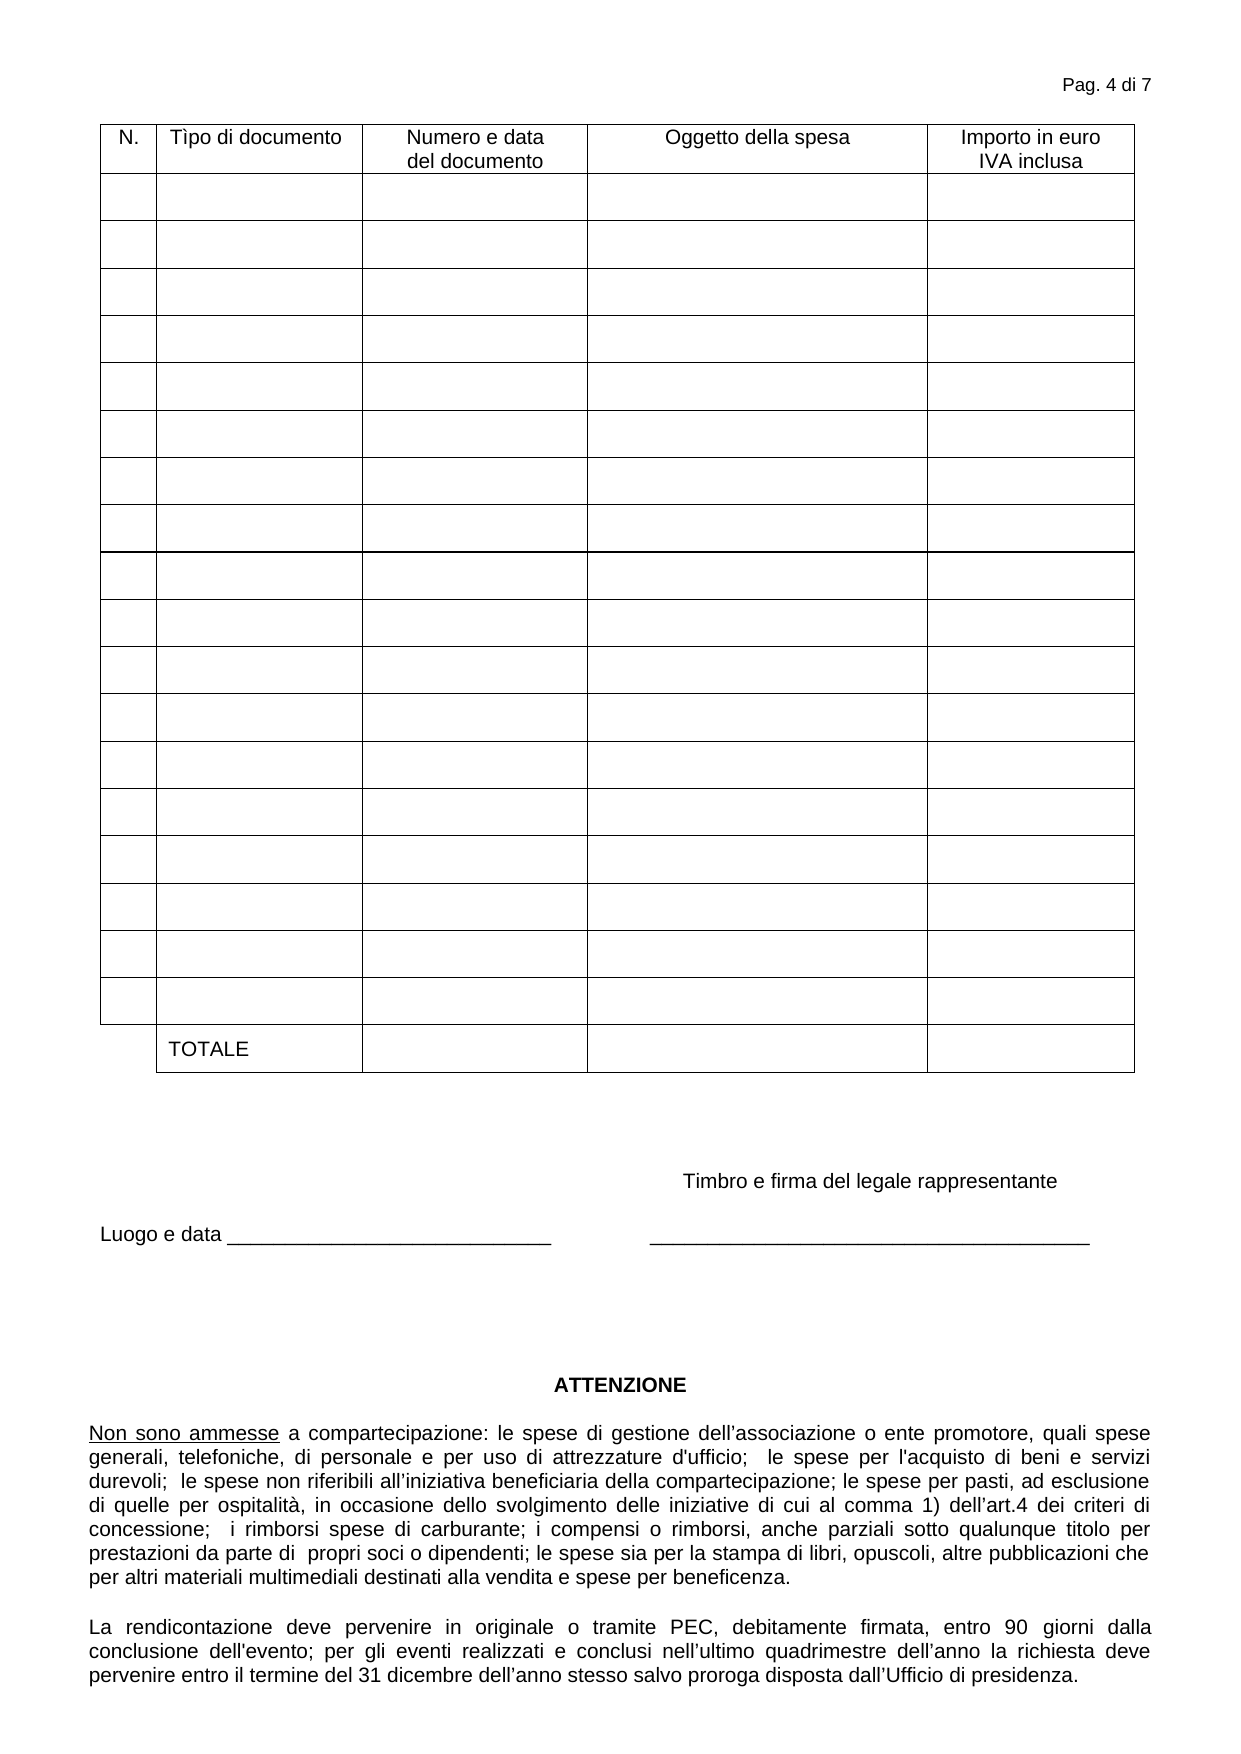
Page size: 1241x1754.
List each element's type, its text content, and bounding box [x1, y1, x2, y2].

table_cell [101, 411, 156, 457]
table_cell [588, 884, 927, 930]
table_cell [157, 316, 362, 362]
table_cell [157, 174, 362, 220]
table_cell [363, 742, 587, 788]
table_cell [101, 931, 156, 977]
text Non sono ammesse a compartecipazione: le spese di gestione dell’associazione o ente promotore, quali spese generali, telefoniche, di personale e per uso di attrezzature d'ufficio; le spese per l'acquisto di beni e servizi durevoli; le spese non riferibili all’iniziativa beneficiaria della compartecipazione; le spese per pasti, ad esclusione di quelle per ospitalità, in occasione dello svolgimento delle iniziative di cui al comma 1) dell’art.4 dei criteri di concessione; i rimborsi spese di carburante; i compensi o rimborsi, anche parziali sotto qualunque titolo per prestazioni da parte di propri soci o dipendenti; le spese sia per la stampa di libri, opuscoli, altre pubblicazioni che per altri materiali multimediali destinati alla vendita e spese per beneficenza. [89, 1421, 1152, 1588]
table_cell [928, 1025, 1134, 1072]
table_cell [157, 363, 362, 409]
table_cell [928, 269, 1134, 315]
text La rendicontazione deve pervenire in originale o tramite PEC, debitamente firmata, entro 90 giorni dalla conclusione dell'evento; per gli eventi realizzati e conclusi nell’ultimo quadrimestre dell’anno la richiesta deve pervenire entro il termine del 31 dicembre dell’anno stesso salvo proroga disposta dall’Ufficio di presidenza. [89, 1614, 1152, 1686]
table_cell [363, 836, 587, 882]
table_cell [100, 1025, 156, 1072]
table_cell [101, 836, 156, 882]
table_cell [157, 411, 362, 457]
table_cell [363, 411, 587, 457]
table_cell [157, 742, 362, 788]
table_cell [101, 647, 156, 693]
text ATTENZIONE [89, 1373, 1152, 1397]
table_cell [928, 742, 1134, 788]
table_cell [157, 884, 362, 930]
table_cell [157, 694, 362, 741]
table_cell [363, 978, 587, 1024]
table_cell [157, 221, 362, 268]
table_cell [101, 316, 156, 362]
table_cell [101, 221, 156, 268]
table_cell [928, 553, 1134, 599]
table_header Importo in euro IVA inclusa [928, 125, 1134, 173]
table_cell [101, 789, 156, 835]
table_cell [157, 836, 362, 882]
table_cell TOTALE [157, 1025, 362, 1072]
table_cell [157, 600, 362, 646]
table_header Numero e data del documento [363, 125, 587, 173]
table_cell [363, 553, 587, 599]
table_cell [928, 600, 1134, 646]
table_cell [101, 553, 156, 599]
table_cell [928, 363, 1134, 409]
table_cell [363, 363, 587, 409]
table_cell [928, 221, 1134, 268]
table_cell [363, 269, 587, 315]
table_header Timbro e firma del legale rappresentante ______________________________________ [610, 1169, 1131, 1277]
table_cell [928, 411, 1134, 457]
table_cell [363, 884, 587, 930]
table_cell [157, 505, 362, 551]
table_cell [157, 647, 362, 693]
table_cell [363, 931, 587, 977]
table_cell [101, 884, 156, 930]
table_cell [928, 836, 1134, 882]
table_cell [101, 458, 156, 504]
table_cell [101, 742, 156, 788]
table_cell [157, 458, 362, 504]
table_cell [363, 1025, 587, 1072]
table_cell [928, 931, 1134, 977]
table_cell [157, 978, 362, 1024]
table_cell [588, 978, 927, 1024]
table_cell [928, 316, 1134, 362]
table_cell [363, 694, 587, 741]
table_cell [588, 553, 927, 599]
table_cell [363, 647, 587, 693]
table_cell [101, 174, 156, 220]
table_cell [588, 174, 927, 220]
table_cell [588, 363, 927, 409]
table_cell [588, 316, 927, 362]
table_cell [588, 789, 927, 835]
table_cell [588, 1025, 927, 1072]
table_header Tìpo di documento [157, 125, 362, 173]
table_cell [363, 505, 587, 551]
table_cell [588, 931, 927, 977]
table_cell [928, 789, 1134, 835]
table_cell [928, 694, 1134, 741]
table_cell [928, 458, 1134, 504]
table_cell [588, 600, 927, 646]
table_cell [363, 316, 587, 362]
table_header Luogo e data ____________________________ [89, 1169, 610, 1277]
table_cell [157, 789, 362, 835]
table_cell [363, 221, 587, 268]
table_cell [157, 269, 362, 315]
table_cell [157, 931, 362, 977]
table_cell [588, 269, 927, 315]
table_cell [101, 694, 156, 741]
table_cell [101, 978, 156, 1024]
table_cell [588, 458, 927, 504]
table_cell [928, 647, 1134, 693]
table_cell [928, 978, 1134, 1024]
table_cell [928, 884, 1134, 930]
table_cell [588, 694, 927, 741]
table_cell [101, 269, 156, 315]
table_cell [588, 836, 927, 882]
table_header Oggetto della spesa [588, 125, 927, 173]
table_cell [157, 553, 362, 599]
table_cell [928, 505, 1134, 551]
table_cell [101, 363, 156, 409]
table_header N. [101, 125, 156, 173]
table_cell [588, 411, 927, 457]
table_cell [101, 600, 156, 646]
table_cell [363, 458, 587, 504]
table_cell [101, 505, 156, 551]
table_cell [588, 742, 927, 788]
table_cell [928, 174, 1134, 220]
table_cell [588, 505, 927, 551]
table_cell [588, 221, 927, 268]
table_cell [363, 600, 587, 646]
table_cell [588, 647, 927, 693]
table_cell [363, 174, 587, 220]
table_cell [363, 789, 587, 835]
